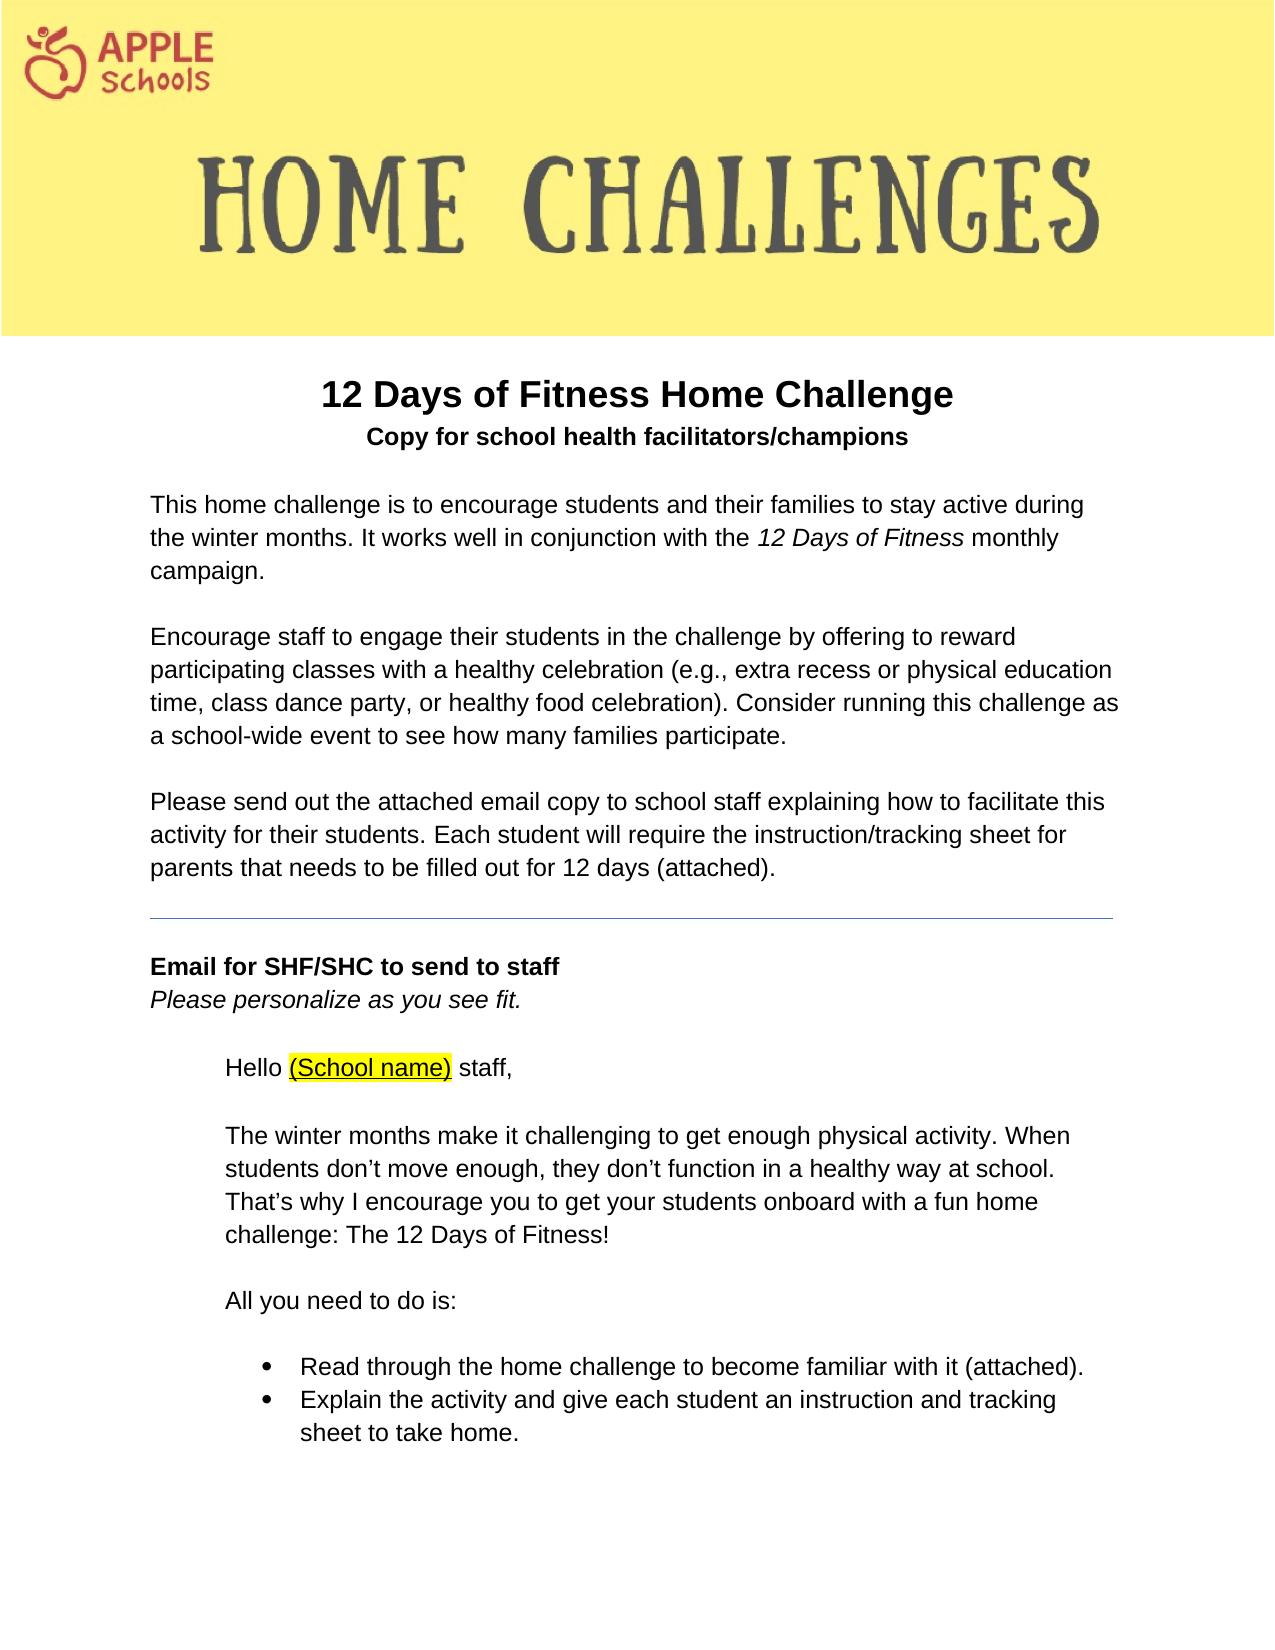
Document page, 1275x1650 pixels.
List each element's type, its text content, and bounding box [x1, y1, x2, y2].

picture [0, 0, 1273, 335]
text Encourage staff to engage their students in the challenge by offering to reward participating classes with a healthy celebration (e.g., extra recess or physical education time, class dance party, or healthy food celebration). Consider running this challenge as a school-wide event to see how many families participate. [150, 622, 1125, 749]
text The winter months make it challenging to get enough physical activity. When students don’t move enough, they don’t function in a healthy way at school. That’s why I encourage you to get your students onboard with a fun home challenge: The 12 Days of Fitness! [225, 1121, 1125, 1249]
list Explain the activity and give each student an instruction and tracking sheet to take home. [262, 1385, 1125, 1447]
text 12 Days of Fitness Home Challenge [150, 335, 1125, 415]
text Please send out the attached email copy to school staff explaining how to facilitate this activity for their students. Each student will require the instruction/tracking sheet for parents that needs to be filled out for 12 days (attached). [150, 787, 1125, 882]
text This home challenge is to encourage students and their families to stay active during the winter months. It works well in conjunction with the 12 Days of Fitness monthly campaign. [150, 490, 1125, 584]
text Hello (School name) staff, [452, 1053, 1125, 1082]
list Read through the home challenge to become familiar with it (attached). [262, 1352, 1125, 1381]
text All you need to do is: [225, 1286, 1125, 1315]
text Copy for school health facilitators/champions [150, 422, 1125, 450]
text Hello (School name) staff, [150, 1053, 289, 1082]
text Email for SHF/SHC to send to staff [150, 952, 1125, 981]
text Please personalize as you see fit. [150, 985, 1125, 1014]
